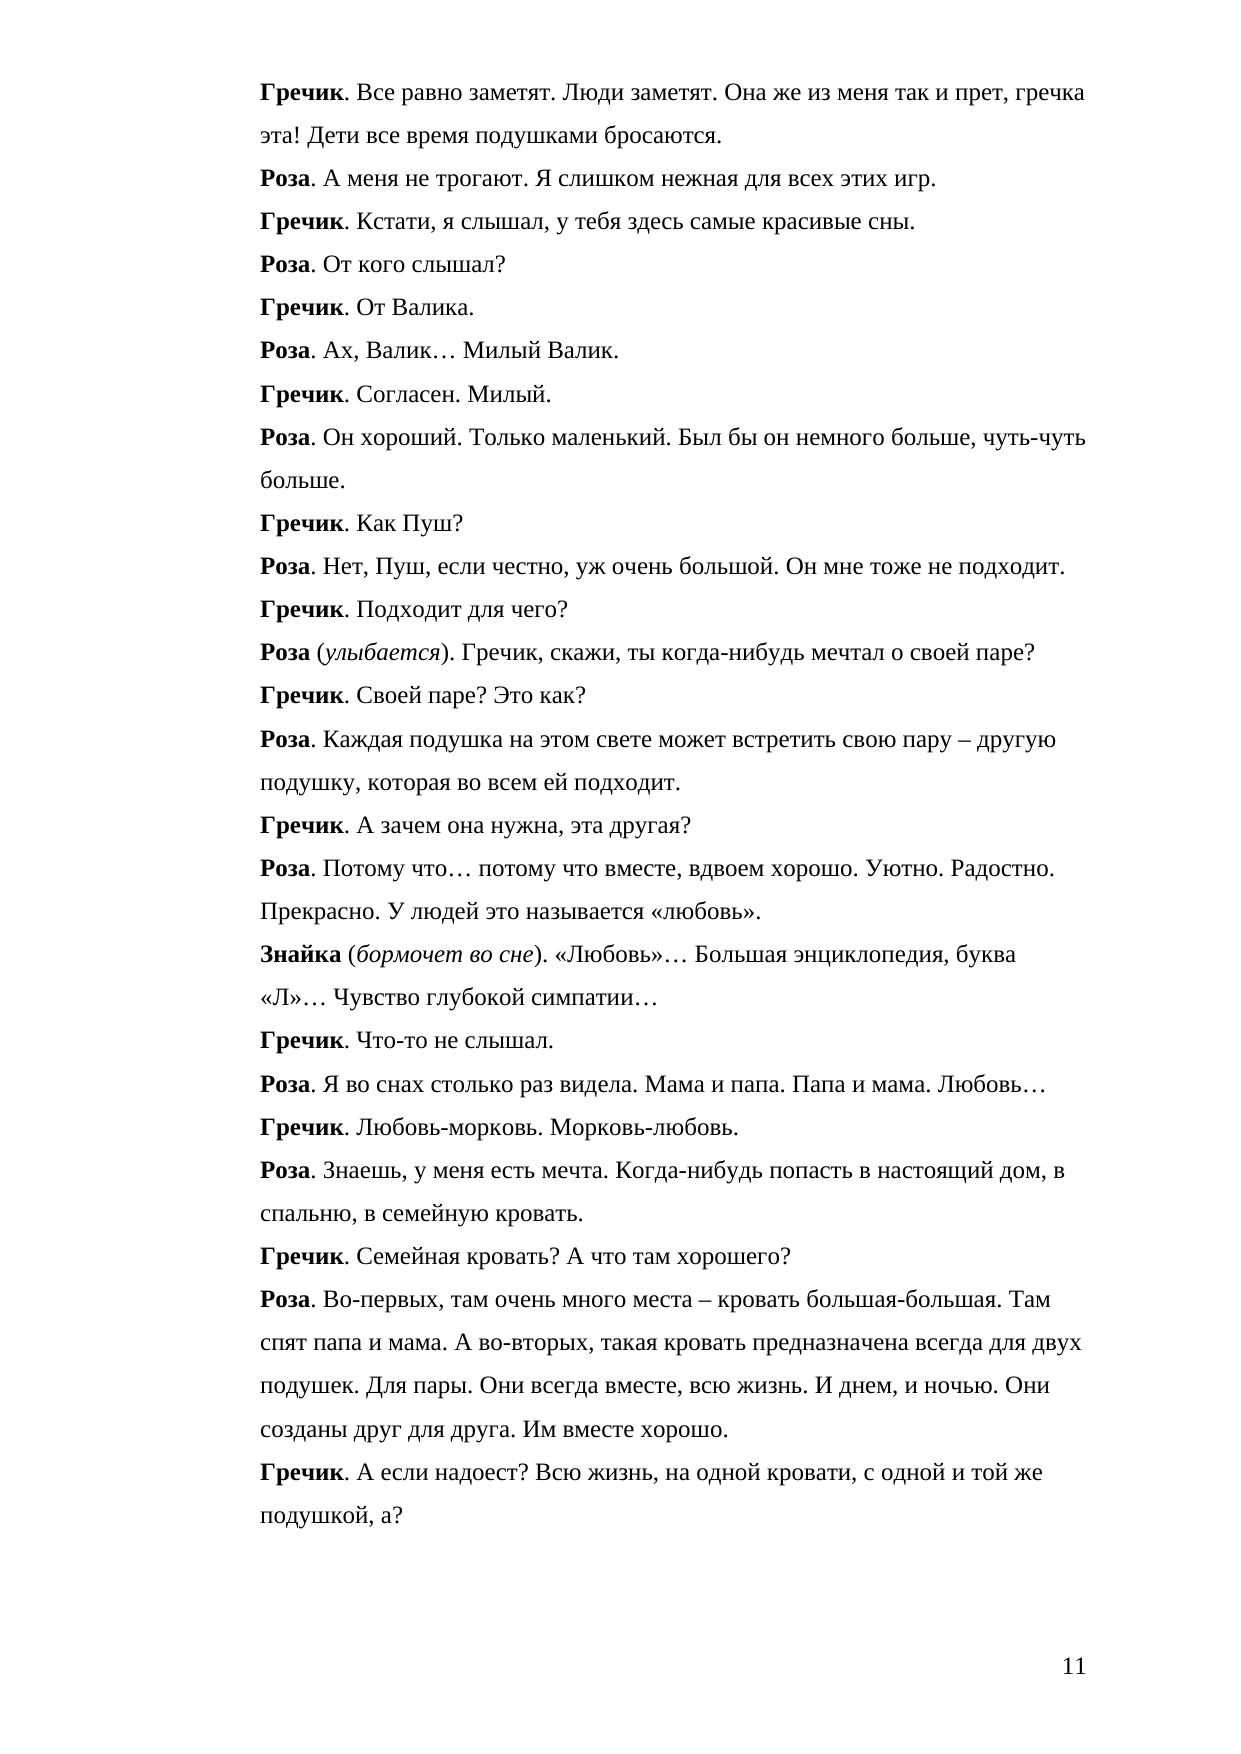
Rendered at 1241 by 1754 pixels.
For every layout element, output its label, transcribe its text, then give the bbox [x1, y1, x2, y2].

text Гречик. Что-то не слышал. [260, 1026, 1087, 1054]
text Гречик. Все равно заметят. Люди заметят. Она же из меня так и прет, гречка эта! Дети все время подушками бросаются. [260, 77, 1087, 149]
text Гречик. Кстати, я слышал, у тебя здесь самые красивые сны. [260, 206, 1087, 235]
text Гречик. Любовь-морковь. Морковь-любовь. [260, 1112, 1087, 1141]
text Роза. Потому что… потому что вместе, вдвоем хорошо. Уютно. Радостно. Прекрасно. У людей это называется «любовь». [260, 853, 1087, 925]
text Гречик. А если надоест? Всю жизнь, на одной кровати, с одной и той же подушкой, а? [260, 1457, 1087, 1529]
text Роза. От кого слышал? [260, 249, 1087, 278]
text Роза. Ах, Валик… Милый Валик. [260, 336, 1087, 364]
text Роза. Знаешь, у меня есть мечта. Когда-нибудь попасть в настоящий дом, в спальню, в семейную кровать. [260, 1155, 1087, 1227]
text Гречик. Подходит для чего? [260, 594, 1087, 623]
text Роза. Я во снах столько раз видела. Мама и папа. Папа и мама. Любовь… [260, 1069, 1087, 1097]
text Роза. Он хороший. Только маленький. Был бы он немного больше, чуть-чуть больше. [260, 422, 1087, 494]
text Гречик. А зачем она нужна, эта другая? [260, 810, 1087, 839]
text Роза. Нет, Пуш, если честно, уж очень большой. Он мне тоже не подходит. [260, 551, 1087, 580]
text Знайка (бормочет во сне). «Любовь»… Большая энциклопедия, буква «Л»… Чувство глубокой симпатии… [260, 939, 1087, 1011]
text Гречик. Семейная кровать? А что там хорошего? [260, 1241, 1087, 1270]
text Роза (улыбается). Гречик, скажи, ты когда-нибудь мечтал о своей паре? [260, 637, 1087, 666]
text Гречик. Своей паре? Это как? [260, 681, 1087, 709]
text Роза. А меня не трогают. Я слишком нежная для всех этих игр. [260, 163, 1087, 192]
text Роза. Во-первых, там очень много места – кровать большая-большая. Там спят папа и мама. А во-вторых, такая кровать предназначена всегда для двух подушек. Для пары. Они всегда вместе, всю жизнь. И днем, и ночью. Они созданы друг для друга. Им вместе хорошо. [260, 1284, 1087, 1442]
text Роза. Каждая подушка на этом свете может встретить свою пару – другую подушку, которая во всем ей подходит. [260, 724, 1087, 796]
text Гречик. От Валика. [260, 292, 1087, 321]
text Гречик. Согласен. Милый. [260, 379, 1087, 407]
text Гречик. Как Пуш? [260, 508, 1087, 537]
